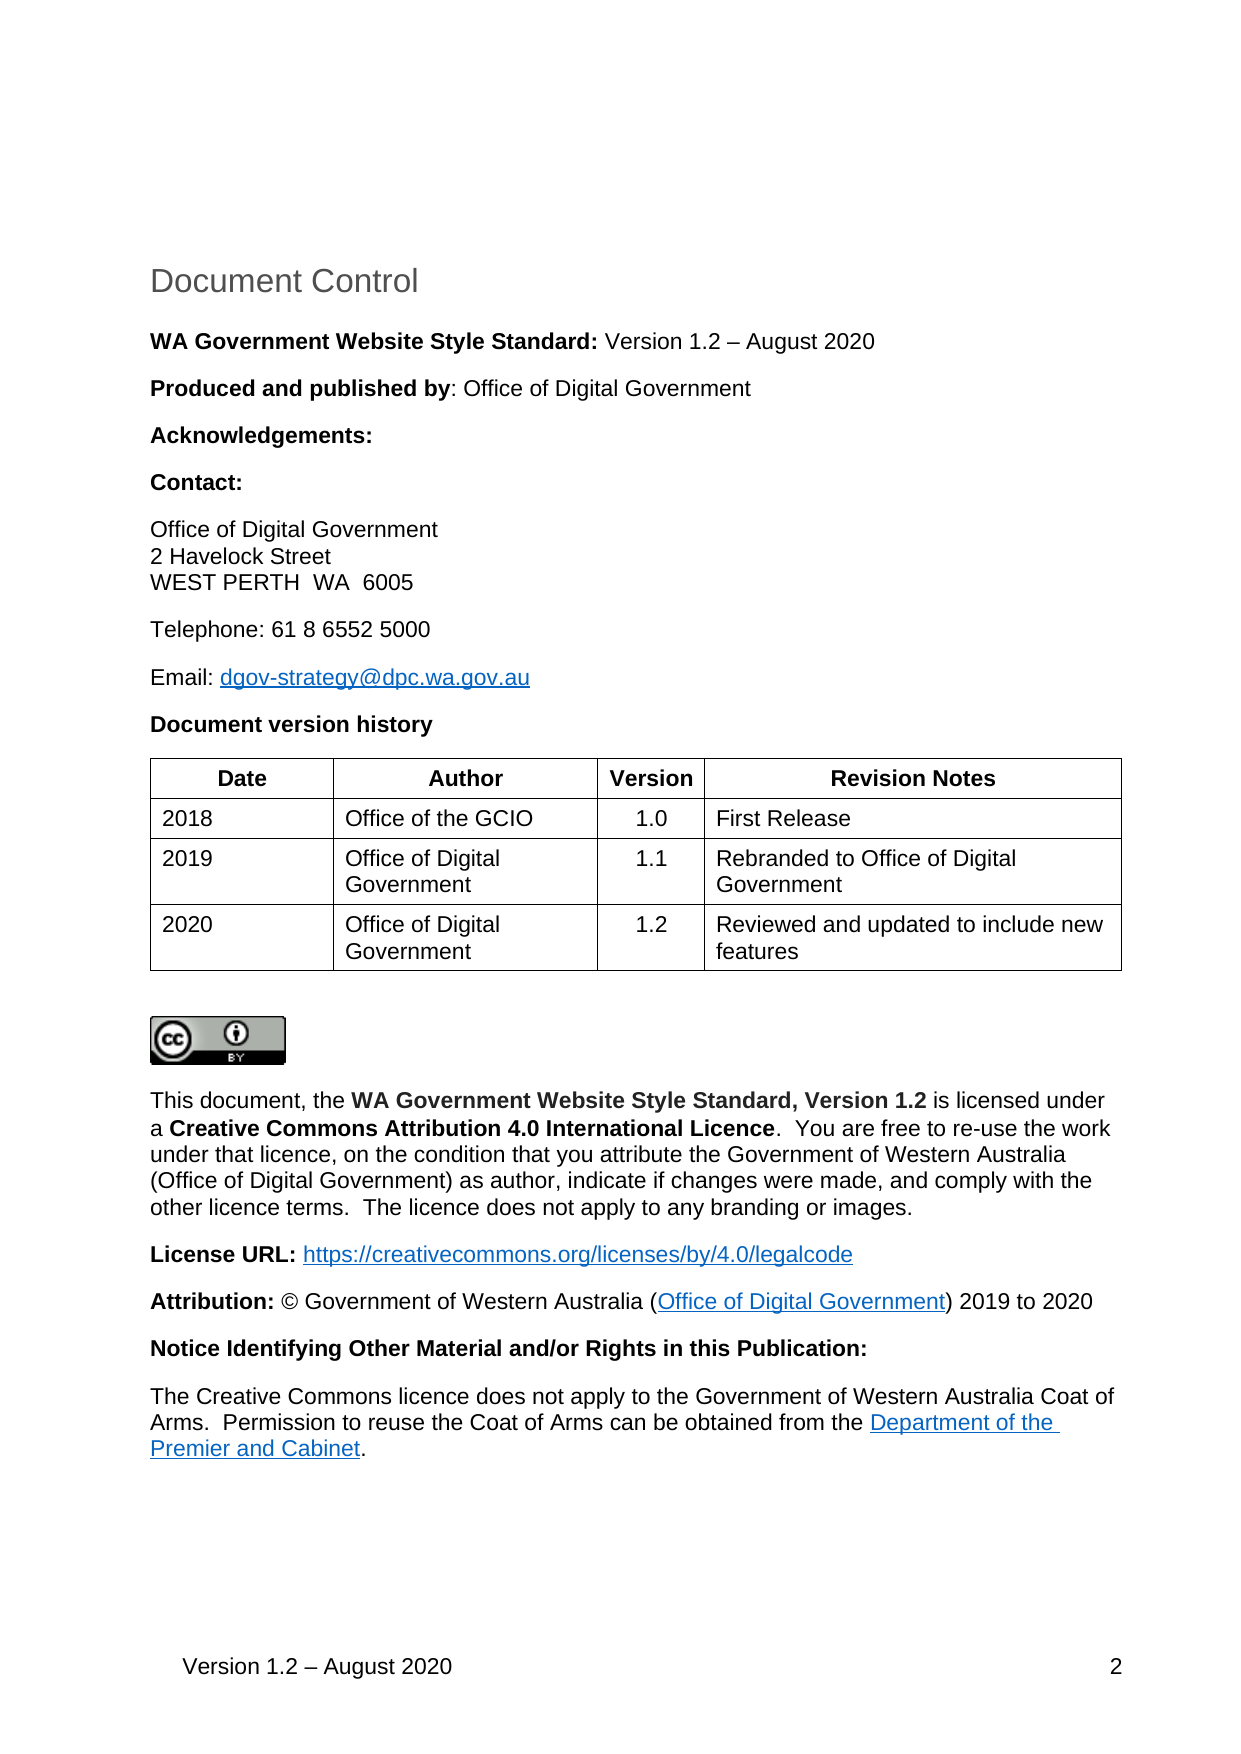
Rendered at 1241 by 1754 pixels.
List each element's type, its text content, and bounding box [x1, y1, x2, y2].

table_cell Office of Digital Government [334, 839, 597, 904]
table_header Date [151, 759, 333, 798]
table_header Revision Notes [705, 759, 1121, 798]
table_cell 2020 [151, 905, 333, 970]
text This document, the WA Government Website Style Standard, Version 1.2 is licensed under a Creative Commons Attribution 4.0 International Licence. You are free to re-use the work under that licence, on the condition that you attribute the Government of Western Australia (Office of Digital Government) as author, indicate if changes were made, and comply with the other licence terms. The licence does not apply to any branding or images. [150, 1083, 1122, 1220]
table_cell Office of Digital Government [334, 905, 597, 970]
table_cell Office of the GCIO [334, 799, 597, 838]
picture [150, 1016, 286, 1065]
text Attribution: © Government of Western Australia (Office of Digital Government) 2019 to 2020 [150, 1288, 1122, 1314]
table_cell 2018 [151, 799, 333, 838]
subtitle Document Control [150, 261, 1122, 300]
text Produced and published by: Office of Digital Government [150, 375, 1122, 401]
text Acknowledgements: [150, 422, 1122, 448]
table_cell Rebranded to Office of Digital Government [705, 839, 1121, 904]
text Office of Digital Government 2 Havelock Street WEST PERTH WA 6005 [150, 516, 1122, 596]
text Email: dgov-strategy@dpc.wa.gov.au [150, 663, 1122, 690]
table_cell 2019 [151, 839, 333, 904]
table_cell 1.1 [598, 839, 704, 904]
text Notice Identifying Other Material and/or Rights in this Publication: [150, 1335, 1122, 1362]
text WA Government Website Style Standard: Version 1.2 – August 2020 [150, 328, 1122, 354]
table_cell 1.0 [598, 799, 704, 838]
table_cell Reviewed and updated to include new features [705, 905, 1121, 970]
table_header Version [598, 759, 704, 798]
table_cell First Release [705, 799, 1121, 838]
text Contact: [150, 469, 1122, 496]
text The Creative Commons licence does not apply to the Government of Western Australia Coat of Arms. Permission to reuse the Coat of Arms can be obtained from the Department of the Premier and Cabinet. [150, 1383, 1122, 1462]
text Telephone: 61 8 6552 5000 [150, 616, 1122, 643]
text Document version history [150, 711, 1122, 737]
table_cell 1.2 [598, 905, 704, 970]
table_header Author [334, 759, 597, 798]
text License URL: https://creativecommons.org/licenses/by/4.0/legalcode [150, 1241, 1122, 1267]
